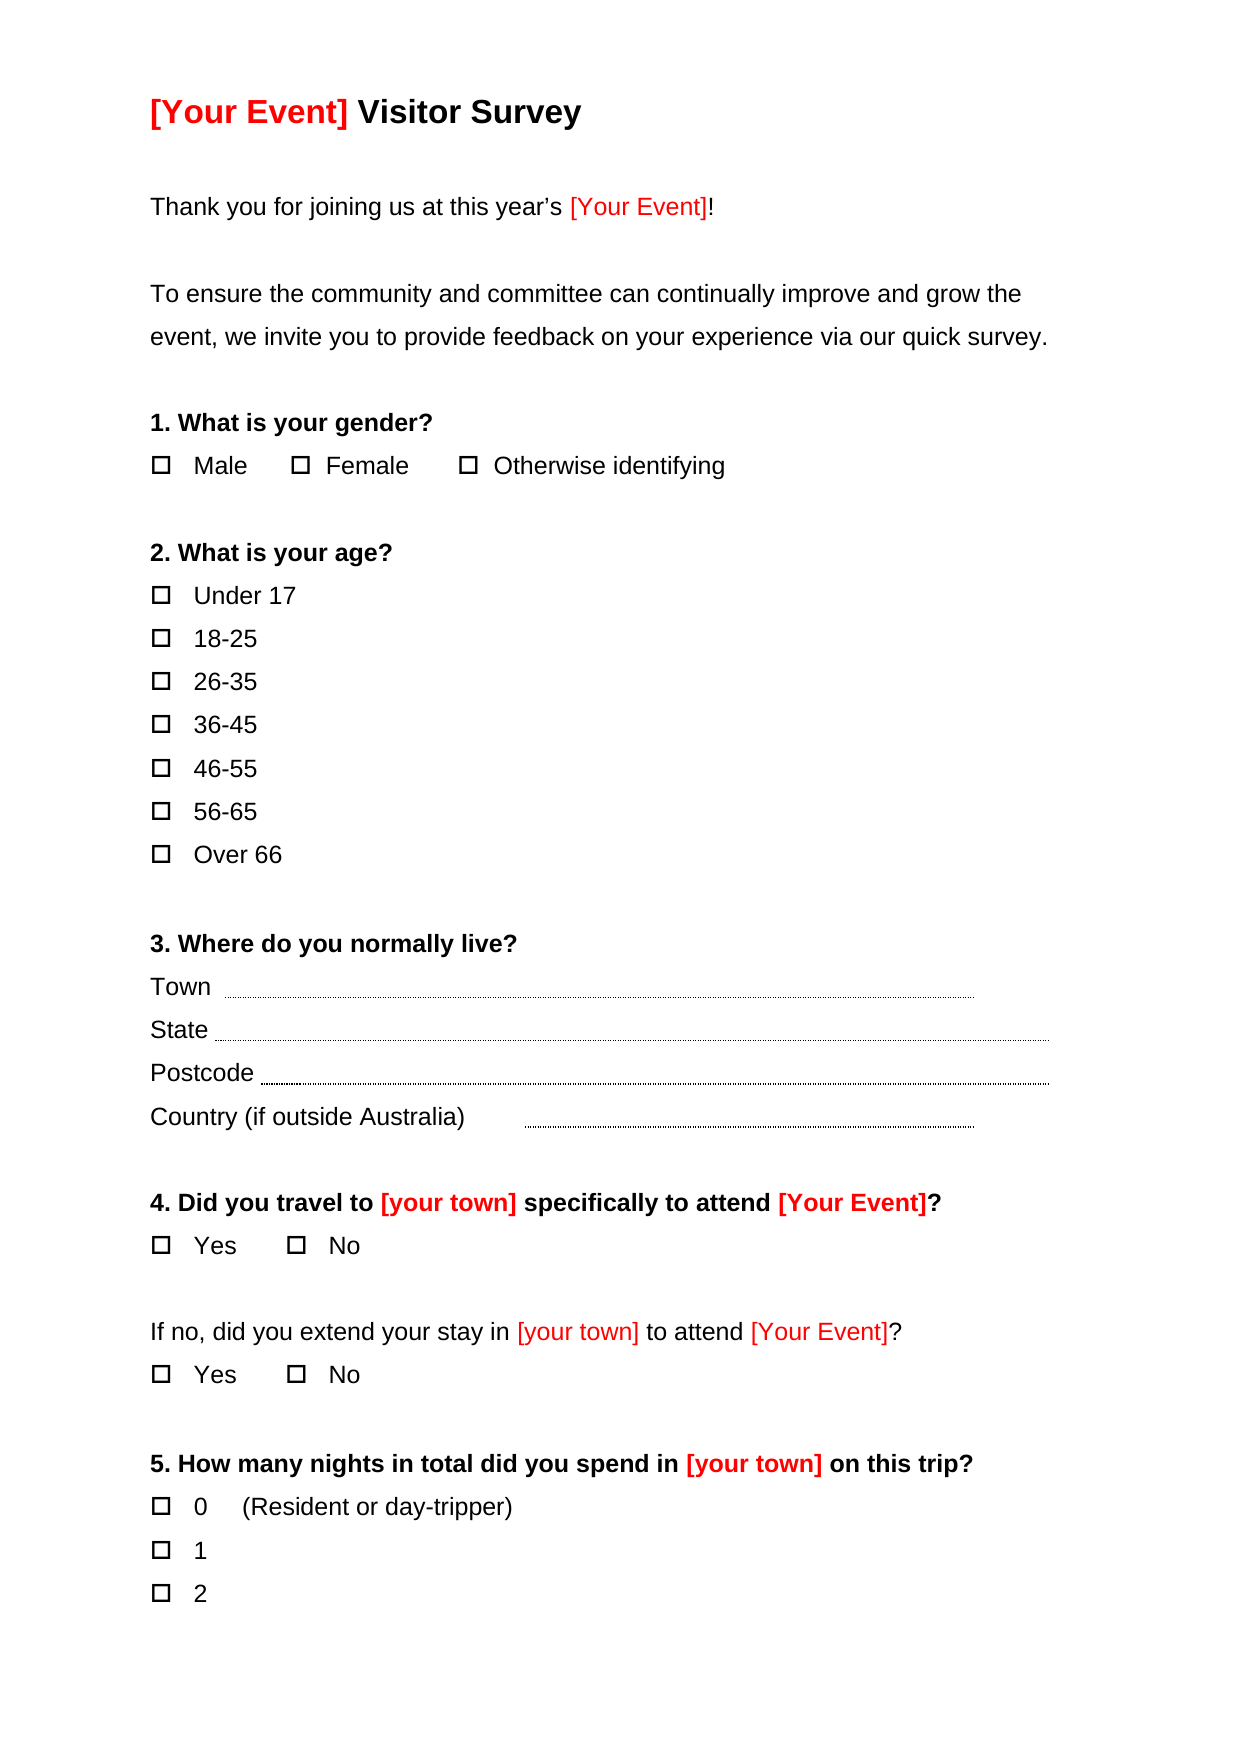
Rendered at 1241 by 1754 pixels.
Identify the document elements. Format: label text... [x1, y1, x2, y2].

text 18-25 [150, 624, 1090, 653]
text 26-35 [150, 667, 1090, 696]
text State [150, 1015, 1090, 1044]
text 2. What is your age? [150, 537, 1090, 566]
text Under 17 [150, 581, 1090, 609]
text Postcode [150, 1058, 1090, 1087]
text If no, did you extend your stay in [your town] to attend [Your Event]? [150, 1317, 1090, 1346]
text 1. What is your gender? [150, 408, 1090, 437]
text Male Female Otherwise identifying [150, 451, 1090, 480]
text Thank you for joining us at this year’s [Your Event]! [150, 192, 1090, 221]
text Country (if outside Australia) [150, 1101, 1090, 1130]
text Town [150, 972, 1090, 1001]
text Over 66 [150, 840, 1090, 869]
text 2 [150, 1579, 1090, 1608]
text 1 [150, 1536, 1090, 1564]
text 46-55 [150, 753, 1090, 782]
text 3. Where do you normally live? [150, 929, 1090, 958]
text Yes No [150, 1360, 1090, 1389]
text To ensure the community and committee can continually improve and grow the event, we invite you to provide feedback on your experience via our quick survey. [150, 236, 1090, 351]
text 0 (Resident or day-tripper) [150, 1492, 1090, 1521]
text 36-45 [150, 710, 1090, 739]
text Yes No [150, 1231, 1090, 1260]
text 5. How many nights in total did you spend in [your town] on this trip? [150, 1449, 1090, 1478]
text 56-65 [150, 797, 1090, 826]
text [Your Event] Visitor Survey [150, 92, 1090, 130]
text 4. Did you travel to [your town] specifically to attend [Your Event]? [150, 1188, 1090, 1216]
